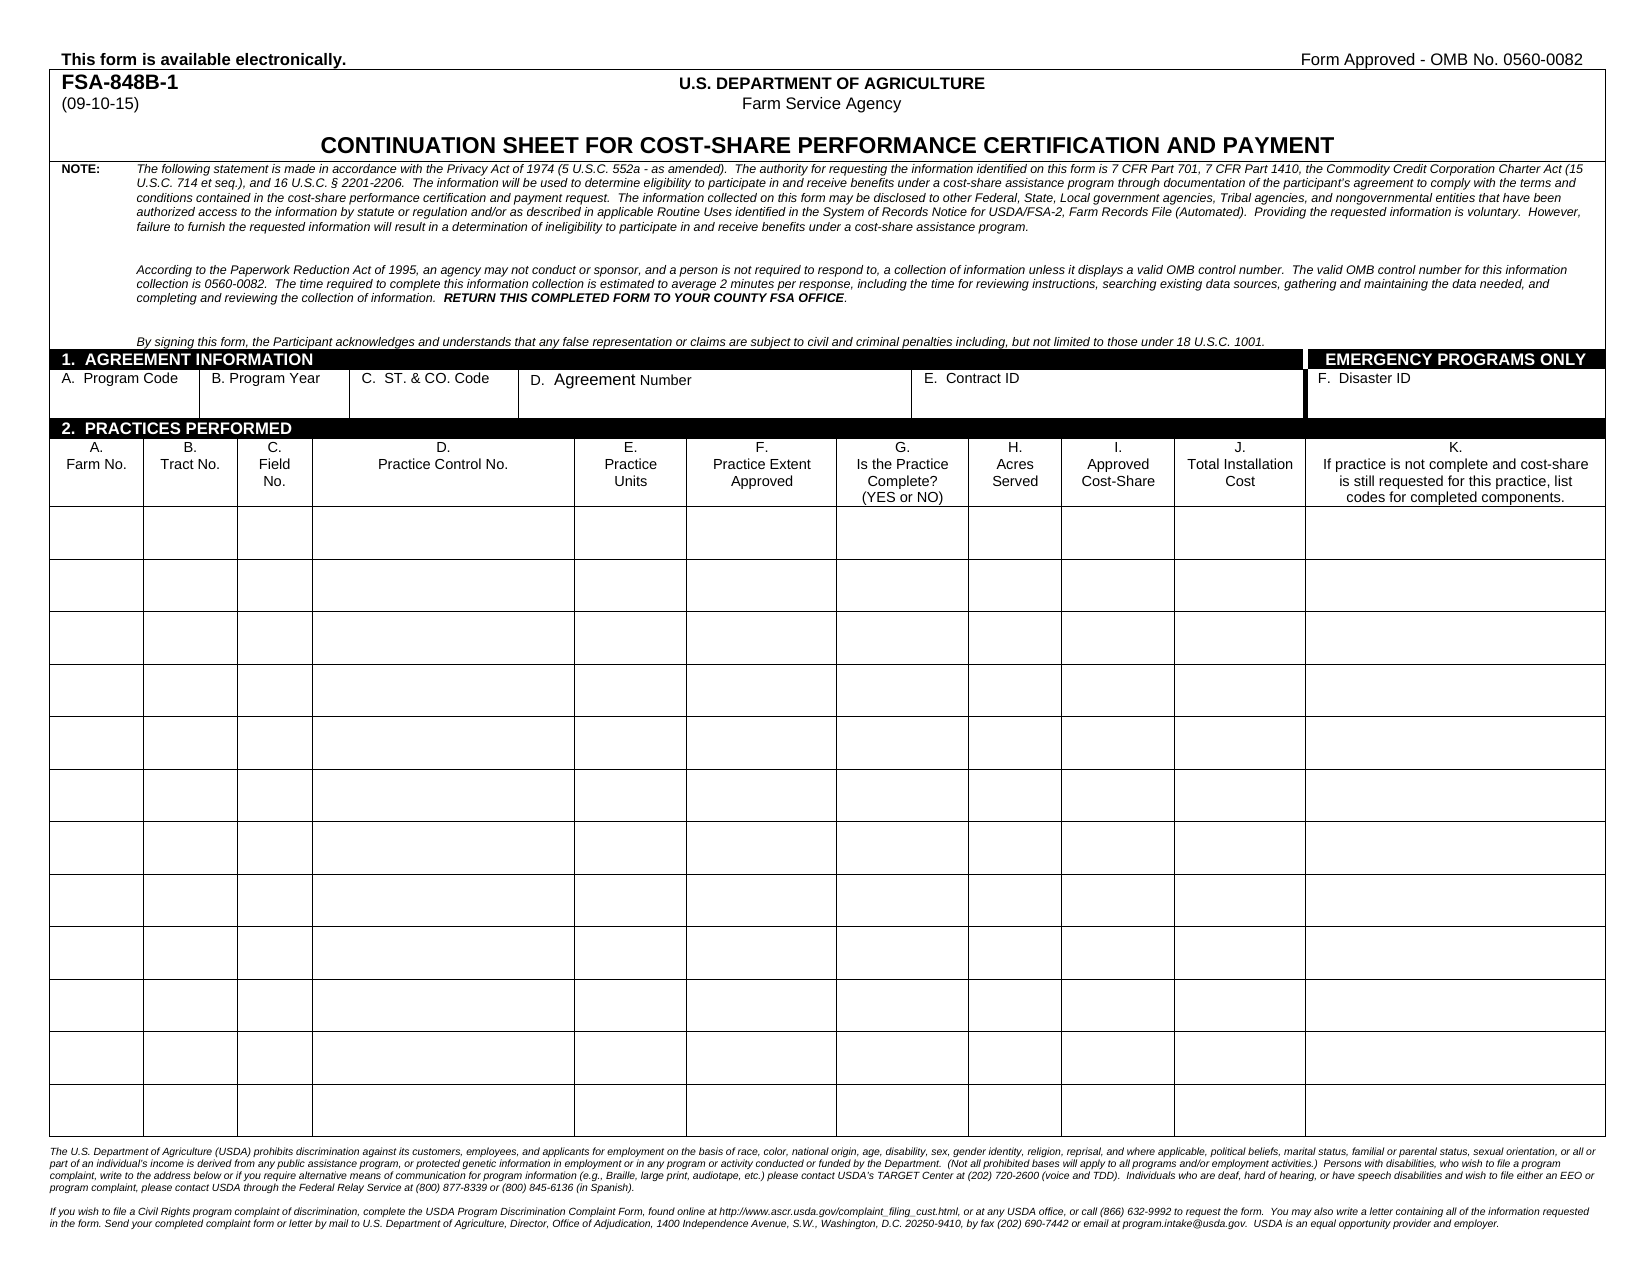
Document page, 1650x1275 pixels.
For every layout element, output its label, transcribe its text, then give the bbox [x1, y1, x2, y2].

table_cell [238, 507, 312, 558]
table_cell [575, 770, 686, 821]
table_cell [50, 822, 143, 873]
table_cell [144, 717, 237, 768]
table_cell [1062, 980, 1174, 1031]
table_cell [1306, 560, 1605, 611]
table_cell [144, 1085, 237, 1136]
table_cell [50, 560, 143, 611]
table_cell H. Acres Served [969, 439, 1061, 506]
table_cell [144, 927, 237, 978]
table_cell [837, 1032, 968, 1083]
table_cell [50, 1085, 143, 1136]
table_cell [1062, 507, 1174, 558]
table_cell [1306, 665, 1605, 716]
table_cell [313, 875, 574, 926]
table_cell [837, 980, 968, 1031]
table_cell [1062, 927, 1174, 978]
table_cell I. Approved Cost-Share [1062, 439, 1174, 506]
table_cell [1062, 1032, 1174, 1083]
table_cell [50, 665, 143, 716]
table_cell [144, 1032, 237, 1083]
table_cell [313, 1032, 574, 1083]
text The U.S. Department of Agriculture (USDA) prohibits discrimination against its customers, employees, and applicants for employment on the basis of race, color, national origin, age, disability, sex, gender identity, religion, reprisal, and where applicable, political beliefs, marital status, familial or parental status, sexual orientation, or all or part of an individual’s income is derived from any public assistance program, or protected genetic information in employment or in any program or activity conducted or funded by the Department. (Not all prohibited bases will apply to all programs and/or employment activities.) Persons with disabilities, who wish to file a program complaint, write to the address below or if you require alternative means of communication for program information (e.g., Braille, large print, audiotape, etc.) please contact USDA’s TARGET Center at (202) 720-2600 (voice and TDD). Individuals who are deaf, hard of hearing, or have speech disabilities and wish to file either an EEO or program complaint, please contact USDA through the Federal Relay Service at (800) 877-8339 or (800) 845-6136 (in Spanish). [49, 1145, 1601, 1193]
table_cell [837, 717, 968, 768]
table_cell [238, 1085, 312, 1136]
table_cell [1062, 770, 1174, 821]
table_cell [1062, 875, 1174, 926]
table_cell [687, 665, 836, 716]
table_cell [50, 1032, 143, 1083]
table_cell [144, 980, 237, 1031]
table_cell [50, 507, 143, 558]
table_cell [1175, 665, 1305, 716]
table_cell [687, 612, 836, 663]
table_cell B. Tract No. [144, 439, 237, 506]
table_cell [313, 770, 574, 821]
table_cell A. Program Code [50, 370, 199, 418]
table_cell [1306, 822, 1605, 873]
table_cell [50, 612, 143, 663]
table_cell [969, 717, 1061, 768]
table_cell [575, 612, 686, 663]
table_cell [969, 980, 1061, 1031]
table_cell [575, 1032, 686, 1083]
table_cell [1306, 612, 1605, 663]
table_cell [1175, 822, 1305, 873]
table_cell [1306, 1085, 1605, 1136]
table_cell [575, 1085, 686, 1136]
table_cell [238, 875, 312, 926]
table_cell E. Practice Units [575, 439, 686, 506]
table_cell [1175, 875, 1305, 926]
table_cell D. Agreement Number [519, 370, 911, 418]
table_cell [1306, 980, 1605, 1031]
table_cell [144, 665, 237, 716]
table_cell [1306, 507, 1605, 558]
table_cell [238, 560, 312, 611]
table_cell [1062, 665, 1174, 716]
table_cell E. Contract ID [912, 370, 1303, 418]
table_cell [50, 980, 143, 1031]
table_cell [313, 822, 574, 873]
table_cell [837, 665, 968, 716]
table_cell [238, 980, 312, 1031]
table_cell [1062, 1085, 1174, 1136]
table_cell [1062, 560, 1174, 611]
table_cell J. Total Installation Cost [1175, 439, 1305, 506]
table_cell [1062, 822, 1174, 873]
table_cell [313, 980, 574, 1031]
table_cell [969, 665, 1061, 716]
table_cell [144, 822, 237, 873]
table_cell [50, 927, 143, 978]
table_cell [687, 1085, 836, 1136]
table_cell [1175, 560, 1305, 611]
table_cell [238, 612, 312, 663]
table_cell D. Practice Control No. [313, 439, 574, 506]
table_cell [50, 770, 143, 821]
table_cell [1175, 507, 1305, 558]
table_cell [1175, 927, 1305, 978]
table_cell [687, 980, 836, 1031]
table_cell [238, 717, 312, 768]
table_cell [144, 507, 237, 558]
table_cell [1175, 1032, 1305, 1083]
table_header FSA-848B-1 DEPARTMENT OF AGRICULTURE (09-10-15) Farm Service Agency CONTINUATION SHEET FOR COST-SHARE PERFORMANCE CERTIFICATION AND PAYMENT [50, 70, 1605, 161]
table_cell K. If practice is not complete and cost-share is still requested for this practice, list codes for completed components. [1306, 439, 1605, 506]
table_cell [238, 770, 312, 821]
table_cell The following statement is made in accordance with the Privacy Act of 1974 (5 U.S.C. 552a - as amended). The authority for requesting the information identified on this form is 7 CFR Part 701, 7 CFR Part 1410, the Commodity Credit Corporation Charter Act (15 U.S.C. 714 et seq.), and 16 U.S.C. § 2201-2206. The information will be used to determine eligibility to participate in and receive benefits under a cost-share assistance program through documentation of the participant’s agreement to comply with the terms and conditions contained in the cost-share performance certification and payment request. The information collected on this form may be disclosed to other Federal, State, Local government agencies, Tribal agencies, and nongovernmental entities that have been authorized access to the information by statute or regulation and/or as described in applicable Routine Uses identified in the System of Records Notice for USDA/FSA-2, Farm Records File (Automated). Providing the requested information is voluntary. However, failure to furnish the requested information will result in a determination of ineligibility to participate in and receive benefits under a cost-share assistance program. According to the Paperwork Reduction Act of 1995, an agency may not conduct or sponsor, and a person is not required to respond to, a collection of information unless it displays a valid OMB control number. The valid OMB control number for this information collection is 0560-0082. The time required to complete this information collection is estimated to average 2 minutes per response, including the time for reviewing instructions, searching existing data sources, gathering and maintaining the data needed, and completing and reviewing the collection of information. RETURN THIS COMPLETED FORM TO YOUR COUNTY FSA OFFICE. By signing this form, the Participant acknowledges and understands that any false representation or claims are subject to civil and criminal penalties including, but not limited to those under 18 U.S.C. 1001. [125, 162, 1605, 348]
table_cell [144, 560, 237, 611]
table_cell [969, 822, 1061, 873]
table_cell [1306, 770, 1605, 821]
table_cell [575, 560, 686, 611]
table_cell [1306, 927, 1605, 978]
table_cell F. Practice Extent Approved [687, 439, 836, 506]
table_cell [1306, 875, 1605, 926]
text This form is available electronically. Form Approved - OMB No. 0560-0082 [49, 49, 1601, 69]
table_cell [313, 612, 574, 663]
table_cell [575, 927, 686, 978]
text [49, 1205, 1601, 1229]
table_cell [575, 665, 686, 716]
table_cell [1306, 717, 1605, 768]
table_cell [313, 665, 574, 716]
table_cell [687, 507, 836, 558]
table_cell NOTE: [50, 162, 124, 348]
table_cell [837, 927, 968, 978]
table_cell [837, 822, 968, 873]
table_cell [313, 507, 574, 558]
table_cell [1062, 717, 1174, 768]
table_cell [969, 612, 1061, 663]
table_cell [969, 875, 1061, 926]
table_cell [687, 875, 836, 926]
table_cell [837, 770, 968, 821]
table_cell [313, 927, 574, 978]
table_cell C. Field No. [238, 439, 312, 506]
table_cell [687, 822, 836, 873]
table_cell [969, 1085, 1061, 1136]
table_cell [50, 717, 143, 768]
table_cell [575, 717, 686, 768]
table_cell EMERGENCY PROGRAMS ONLY [1308, 350, 1606, 369]
table_cell [313, 717, 574, 768]
table_cell [1175, 717, 1305, 768]
table_cell [144, 875, 237, 926]
table_cell A. Farm No. [50, 439, 143, 506]
table_cell [837, 1085, 968, 1136]
table_cell [238, 927, 312, 978]
table_cell [575, 875, 686, 926]
table_cell [969, 1032, 1061, 1083]
table_cell [313, 1085, 574, 1136]
table_cell [687, 770, 836, 821]
table_cell [1175, 1085, 1305, 1136]
table_cell [687, 1032, 836, 1083]
table_cell [687, 927, 836, 978]
table_cell [837, 560, 968, 611]
table_cell [687, 717, 836, 768]
table_cell [50, 875, 143, 926]
table_cell [969, 560, 1061, 611]
table_cell [144, 770, 237, 821]
table_cell B. Program Year [200, 370, 349, 418]
table_cell [575, 980, 686, 1031]
table_cell [238, 665, 312, 716]
table_cell [1306, 1032, 1605, 1083]
table_cell [238, 822, 312, 873]
table_cell [1175, 770, 1305, 821]
table_cell F. Disaster ID [1308, 369, 1605, 418]
table_cell [969, 507, 1061, 558]
table_cell C. ST. & CO. Code [350, 370, 518, 418]
table_cell [575, 822, 686, 873]
table_cell [313, 560, 574, 611]
table_cell [837, 875, 968, 926]
table_cell [144, 612, 237, 663]
table_cell [1175, 980, 1305, 1031]
table_cell [575, 507, 686, 558]
table_cell [1062, 612, 1174, 663]
table_cell 2. PRACTICES PERFORMED [50, 419, 1605, 438]
table_cell [969, 927, 1061, 978]
table_cell [837, 507, 968, 558]
table_cell [837, 612, 968, 663]
table_cell [238, 1032, 312, 1083]
table_cell [687, 560, 836, 611]
table_cell [969, 770, 1061, 821]
table_cell G. Is the Practice Complete? (YES or NO) [837, 439, 968, 506]
table_cell 1. AGREEMENT INFORMATION [50, 350, 1303, 369]
table_cell [1175, 612, 1305, 663]
